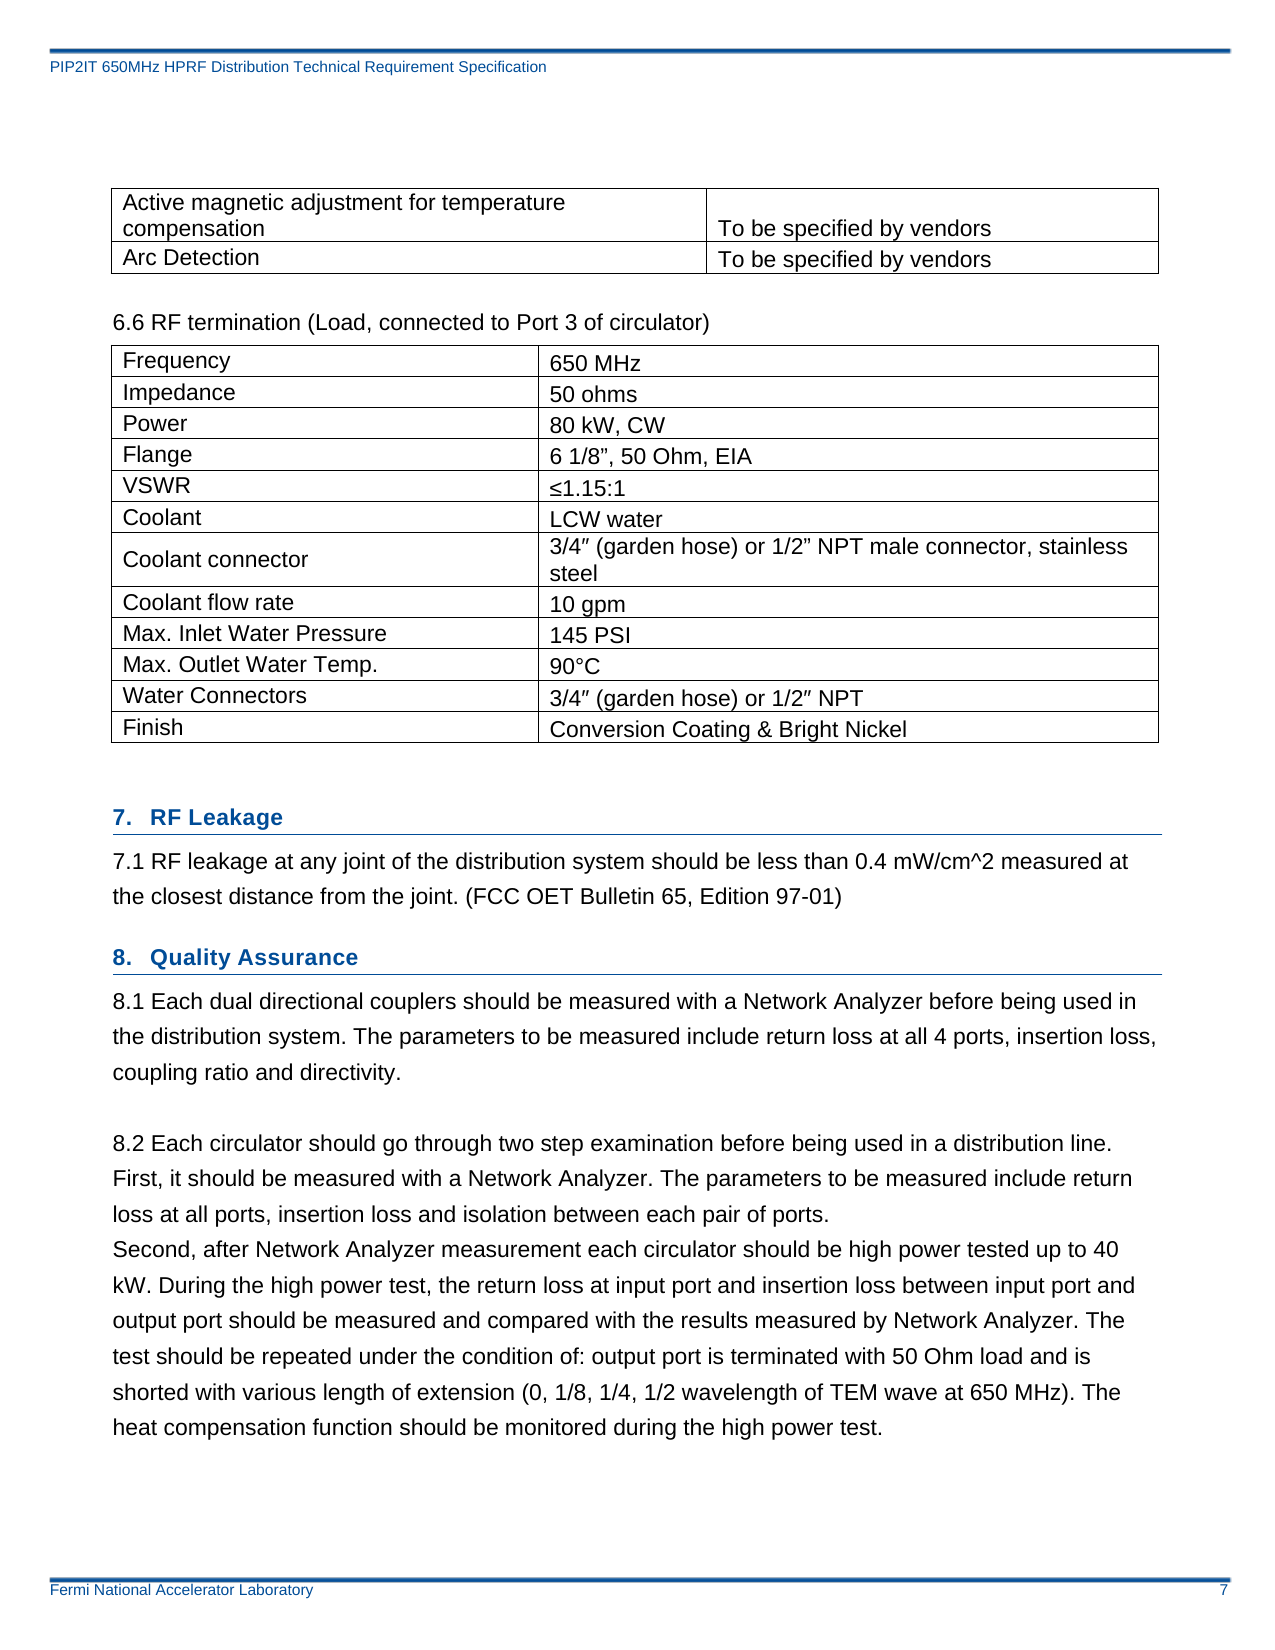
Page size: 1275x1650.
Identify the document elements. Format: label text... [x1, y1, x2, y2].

table_cell Coolant connector [112, 533, 538, 586]
text 8.1 Each dual directional couplers should be measured with a Network Analyzer before being used in the distribution system. The parameters to be measured include return loss at all 4 ports, insertion loss, coupling ratio and directivity. [112, 988, 1162, 1085]
table_cell To be specified by vendors [707, 189, 1158, 241]
text 7.1 RF leakage at any joint of the distribution system should be less than 0.4 mW/cm^2 measured at the closest distance from the joint. (FCC OET Bulletin 65, Edition 97-01) [112, 848, 1162, 909]
table_cell 3/4″ (garden hose) or 1/2” NPT male connector, stainless steel [539, 533, 1158, 586]
table_cell Conversion Coating & Bright Nickel [539, 712, 1158, 742]
table_cell LCW water [539, 502, 1158, 532]
table_cell Finish [112, 712, 538, 742]
text First, it should be measured with a Network Analyzer. The parameters to be measured include return loss at all ports, insertion loss and isolation between each pair of ports. [112, 1165, 1162, 1227]
table_cell Active magnetic adjustment for temperature compensation [112, 189, 706, 241]
table_cell To be specified by vendors [707, 242, 1158, 272]
text 8.2 Each circulator should go through two step examination before being used in a distribution line. [112, 1130, 1162, 1156]
table_cell 6 1/8”, 50 Ohm, EIA [539, 439, 1158, 469]
table_cell 10 gpm [539, 587, 1158, 617]
table_cell 50 ohms [539, 377, 1158, 407]
table_cell Coolant [112, 502, 538, 532]
table_cell VSWR [112, 471, 538, 501]
table_cell 90°C [539, 649, 1158, 679]
table_cell Power [112, 408, 538, 438]
table_cell Flange [112, 439, 538, 469]
table_cell Impedance [112, 377, 538, 407]
text 6.6 RF termination (Load, connected to Port 3 of circulator) [112, 309, 1162, 335]
text Second, after Network Analyzer measurement each circulator should be high power tested up to 40 kW. During the high power test, the return loss at input port and insertion loss between input port and output port should be measured and compared with the results measured by Network Analyzer. The test should be repeated under the condition of: output port is terminated with 50 Ohm load and is shorted with various length of extension (0, 1/8, 1/4, 1/2 wavelength of TEM wave at 650 MHz). The heat compensation function should be monitored during the high power test. [112, 1236, 1162, 1440]
table_cell Coolant flow rate [112, 587, 538, 617]
table_header Frequency [112, 346, 538, 376]
table_cell 3/4″ (garden hose) or 1/2″ NPT [539, 681, 1158, 711]
table_cell Arc Detection [112, 242, 706, 272]
subtitle RF Leakage [112, 804, 1162, 835]
table_cell Max. Inlet Water Pressure [112, 618, 538, 648]
table_cell 145 PSI [539, 618, 1158, 648]
table_cell Max. Outlet Water Temp. [112, 649, 538, 679]
subtitle Quality Assurance [112, 944, 1162, 975]
table_header 650 MHz [539, 346, 1158, 376]
table_cell Water Connectors [112, 681, 538, 711]
table_cell ≤1.15:1 [539, 471, 1158, 501]
table_cell 80 kW, CW [539, 408, 1158, 438]
